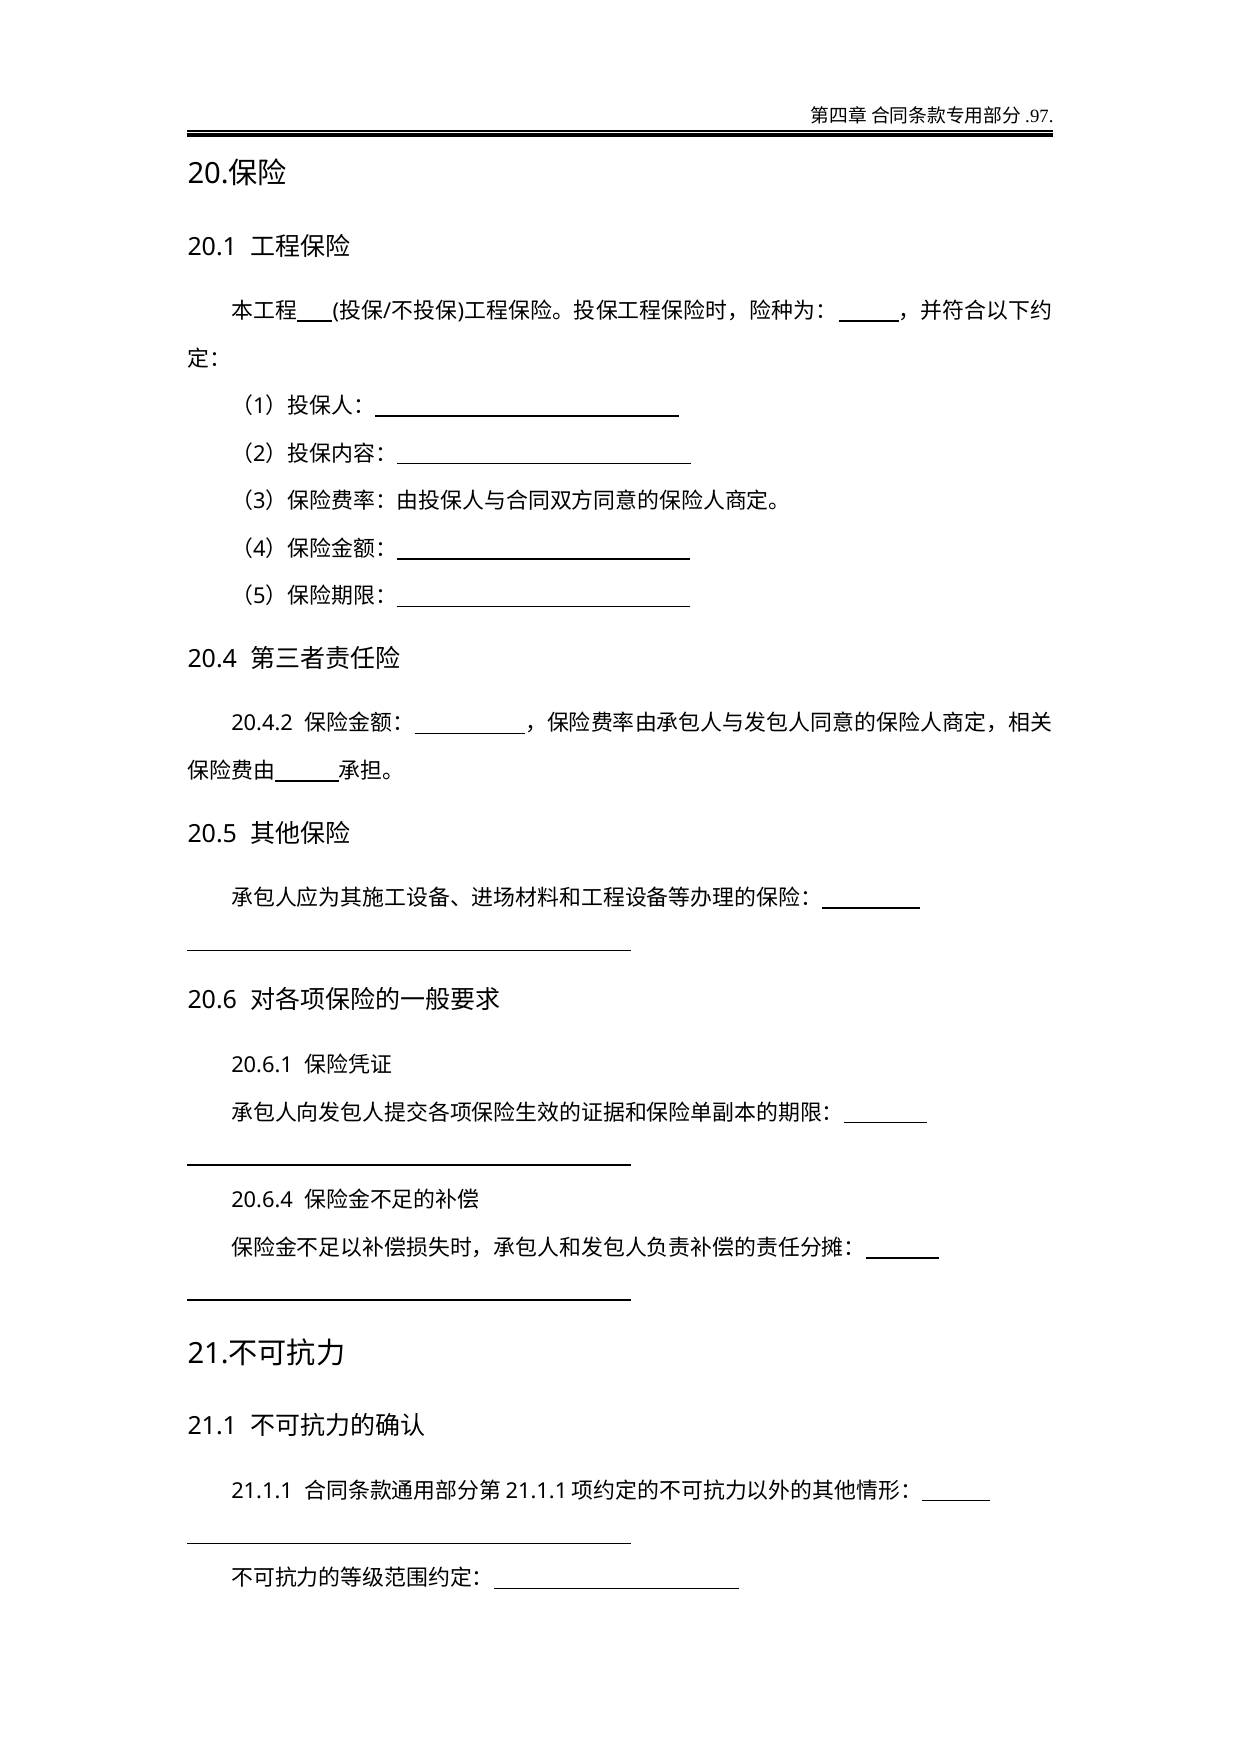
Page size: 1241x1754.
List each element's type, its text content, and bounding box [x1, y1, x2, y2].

text （1）投保人： [187, 388, 1053, 420]
text 20.5 其他保险 [187, 813, 1053, 849]
text 承包人向发包人提交各项保险生效的证据和保险单副本的期限： [187, 1094, 1053, 1126]
text 承包人应为其施工设备、进场材料和工程设备等办理的保险： [187, 880, 1053, 912]
text （2）投保内容： [187, 436, 1053, 467]
text （5）保险期限： [187, 578, 1053, 610]
text 20.1 工程保险 [187, 226, 1053, 262]
text （4）保险金额： [187, 531, 1053, 563]
text 21.1.1 合同条款通用部分第21.1.1项约定的不可抗力以外的其他情形： [187, 1473, 1053, 1504]
text （3）保险费率：由投保人与合同双方同意的保险人商定。 [187, 483, 1053, 515]
text 本工程 (投保/不投保)工程保险。投保工程保险时，险种为： ，并符合以下约定： [187, 293, 1053, 372]
text 21.不可抗力 [187, 1330, 1053, 1372]
text 20.6.4 保险金不足的补偿 [187, 1182, 1053, 1214]
text 20.保险 [187, 150, 1053, 192]
text 20.6 对各项保险的一般要求 [187, 980, 1053, 1016]
text 不可抗力的等级范围约定： [187, 1560, 1053, 1592]
text 21.1 不可抗力的确认 [187, 1406, 1053, 1442]
text 20.4 第三者责任险 [187, 638, 1053, 675]
text 20.6.1 保险凭证 [187, 1047, 1053, 1079]
text 保险金不足以补偿损失时，承包人和发包人负责补偿的责任分摊： [187, 1230, 1053, 1261]
text 20.4.2 保险金额： ，保险费率由承包人与发包人同意的保险人商定，相关保险费由 承担。 [187, 705, 1053, 785]
